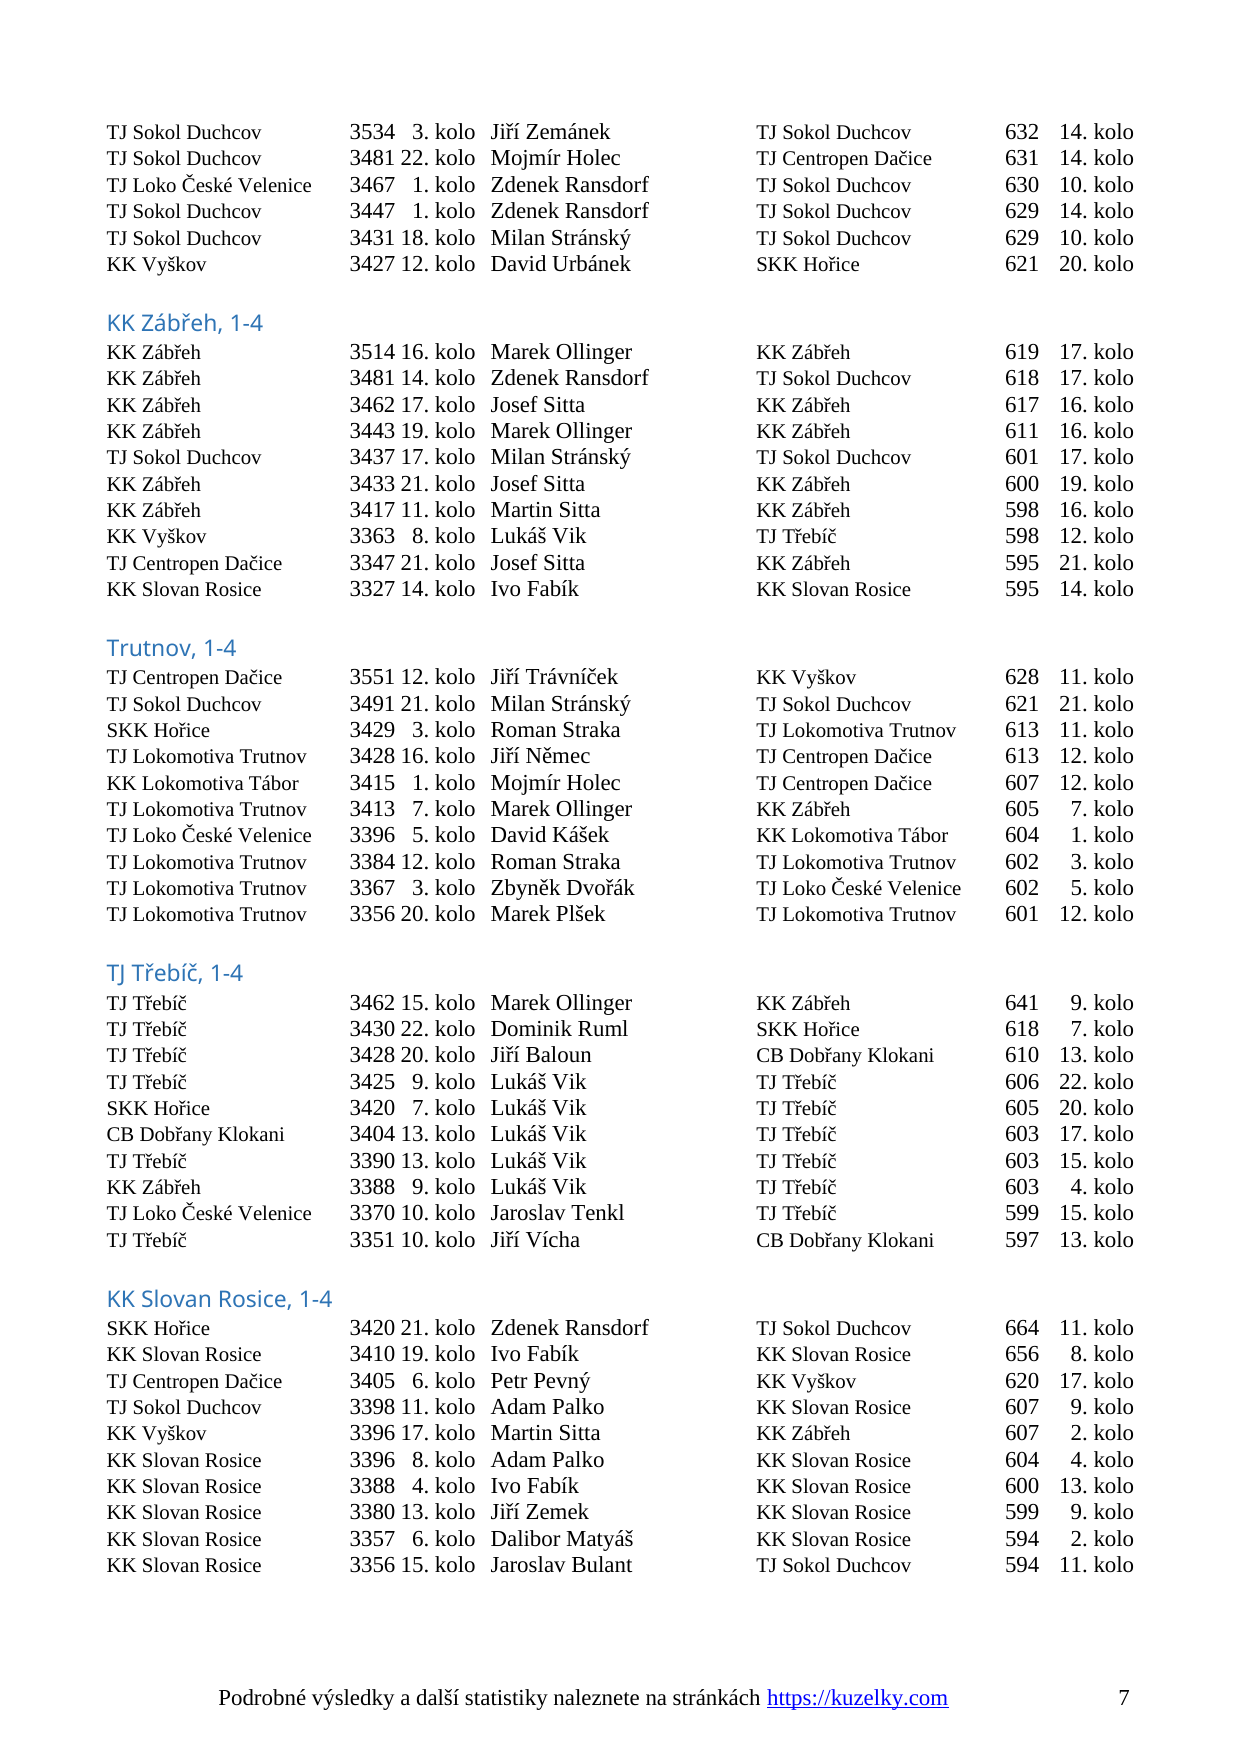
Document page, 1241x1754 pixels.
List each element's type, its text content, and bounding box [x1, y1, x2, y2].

text TJ Sokol Duchcov 3491 21. kolo Milan Stránský TJ Sokol Duchcov 621 21. kolo [106, 690, 1134, 716]
subtitle KK Zábřeh, 1-4 [106, 307, 1134, 338]
text TJ Třebíč 3390 13. kolo Lukáš Vik TJ Třebíč 603 15. kolo [106, 1147, 1134, 1173]
text KK Zábřeh 3388 9. kolo Lukáš Vik TJ Třebíč 603 4. kolo [106, 1173, 1134, 1199]
text TJ Loko České Velenice 3396 5. kolo David Kášek KK Lokomotiva Tábor 604 1. kolo [106, 821, 1134, 848]
text TJ Centropen Dačice 3347 21. kolo Josef Sitta KK Zábřeh 595 21. kolo [106, 549, 1134, 575]
text KK Zábřeh 3481 14. kolo Zdenek Ransdorf TJ Sokol Duchcov 618 17. kolo [106, 364, 1134, 391]
text TJ Sokol Duchcov 3447 1. kolo Zdenek Ransdorf TJ Sokol Duchcov 629 14. kolo [106, 197, 1134, 223]
subtitle Trutnov, 1-4 [106, 632, 1134, 663]
text TJ Lokomotiva Trutnov 3384 12. kolo Roman Straka TJ Lokomotiva Trutnov 602 3. kolo [106, 848, 1134, 874]
text TJ Třebíč 3351 10. kolo Jiří Vícha CB Dobřany Klokani 597 13. kolo [106, 1226, 1134, 1252]
text TJ Lokomotiva Trutnov 3413 7. kolo Marek Ollinger KK Zábřeh 605 7. kolo [106, 795, 1134, 821]
text KK Vyškov 3427 12. kolo David Urbánek SKK Hořice 621 20. kolo [106, 250, 1134, 276]
text KK Zábřeh 3417 11. kolo Martin Sitta KK Zábřeh 598 16. kolo [106, 496, 1134, 522]
text SKK Hořice 3420 7. kolo Lukáš Vik TJ Třebíč 605 20. kolo [106, 1094, 1134, 1120]
text TJ Loko České Velenice 3467 1. kolo Zdenek Ransdorf TJ Sokol Duchcov 630 10. kolo [106, 171, 1134, 197]
text TJ Sokol Duchcov 3534 3. kolo Jiří Zemánek TJ Sokol Duchcov 632 14. kolo [106, 118, 1134, 144]
text KK Slovan Rosice 3410 19. kolo Ivo Fabík KK Slovan Rosice 656 8. kolo [106, 1340, 1134, 1367]
text TJ Třebíč 3428 20. kolo Jiří Baloun CB Dobřany Klokani 610 13. kolo [106, 1041, 1134, 1068]
text KK Vyškov 3396 17. kolo Martin Sitta KK Zábřeh 607 2. kolo [106, 1419, 1134, 1446]
text KK Zábřeh 3443 19. kolo Marek Ollinger KK Zábřeh 611 16. kolo [106, 417, 1134, 443]
text SKK Hořice 3429 3. kolo Roman Straka TJ Lokomotiva Trutnov 613 11. kolo [106, 716, 1134, 742]
text KK Zábřeh 3433 21. kolo Josef Sitta KK Zábřeh 600 19. kolo [106, 470, 1134, 496]
text CB Dobřany Klokani 3404 13. kolo Lukáš Vik TJ Třebíč 603 17. kolo [106, 1120, 1134, 1147]
text KK Slovan Rosice 3327 14. kolo Ivo Fabík KK Slovan Rosice 595 14. kolo [106, 575, 1134, 602]
text KK Slovan Rosice 3357 6. kolo Dalibor Matyáš KK Slovan Rosice 594 2. kolo [106, 1525, 1134, 1551]
text TJ Třebíč 3425 9. kolo Lukáš Vik TJ Třebíč 606 22. kolo [106, 1068, 1134, 1094]
text TJ Centropen Dačice 3405 6. kolo Petr Pevný KK Vyškov 620 17. kolo [106, 1367, 1134, 1393]
text TJ Loko České Velenice 3370 10. kolo Jaroslav Tenkl TJ Třebíč 599 15. kolo [106, 1199, 1134, 1226]
text KK Zábřeh 3462 17. kolo Josef Sitta KK Zábřeh 617 16. kolo [106, 391, 1134, 417]
text TJ Lokomotiva Trutnov 3356 20. kolo Marek Plšek TJ Lokomotiva Trutnov 601 12. kolo [106, 901, 1134, 927]
text TJ Sokol Duchcov 3398 11. kolo Adam Palko KK Slovan Rosice 607 9. kolo [106, 1393, 1134, 1419]
text SKK Hořice 3420 21. kolo Zdenek Ransdorf TJ Sokol Duchcov 664 11. kolo [106, 1314, 1134, 1340]
text TJ Třebíč 3462 15. kolo Marek Ollinger KK Zábřeh 641 9. kolo [106, 989, 1134, 1015]
text TJ Lokomotiva Trutnov 3428 16. kolo Jiří Němec TJ Centropen Dačice 613 12. kolo [106, 742, 1134, 769]
text TJ Centropen Dačice 3551 12. kolo Jiří Trávníček KK Vyškov 628 11. kolo [106, 663, 1134, 690]
text KK Zábřeh 3514 16. kolo Marek Ollinger KK Zábřeh 619 17. kolo [106, 338, 1134, 364]
text KK Vyškov 3363 8. kolo Lukáš Vik TJ Třebíč 598 12. kolo [106, 522, 1134, 549]
text TJ Sokol Duchcov 3437 17. kolo Milan Stránský TJ Sokol Duchcov 601 17. kolo [106, 443, 1134, 470]
text KK Slovan Rosice 3356 15. kolo Jaroslav Bulant TJ Sokol Duchcov 594 11. kolo [106, 1551, 1134, 1577]
text TJ Třebíč 3430 22. kolo Dominik Ruml SKK Hořice 618 7. kolo [106, 1015, 1134, 1041]
subtitle TJ Třebíč, 1-4 [106, 957, 1134, 989]
text KK Slovan Rosice 3396 8. kolo Adam Palko KK Slovan Rosice 604 4. kolo [106, 1446, 1134, 1472]
subtitle KK Slovan Rosice, 1-4 [106, 1283, 1134, 1314]
text KK Lokomotiva Tábor 3415 1. kolo Mojmír Holec TJ Centropen Dačice 607 12. kolo [106, 769, 1134, 795]
text TJ Sokol Duchcov 3481 22. kolo Mojmír Holec TJ Centropen Dačice 631 14. kolo [106, 144, 1134, 171]
text KK Slovan Rosice 3380 13. kolo Jiří Zemek KK Slovan Rosice 599 9. kolo [106, 1498, 1134, 1525]
text KK Slovan Rosice 3388 4. kolo Ivo Fabík KK Slovan Rosice 600 13. kolo [106, 1472, 1134, 1498]
text TJ Sokol Duchcov 3431 18. kolo Milan Stránský TJ Sokol Duchcov 629 10. kolo [106, 223, 1134, 250]
text TJ Lokomotiva Trutnov 3367 3. kolo Zbyněk Dvořák TJ Loko České Velenice 602 5. kolo [106, 874, 1134, 901]
